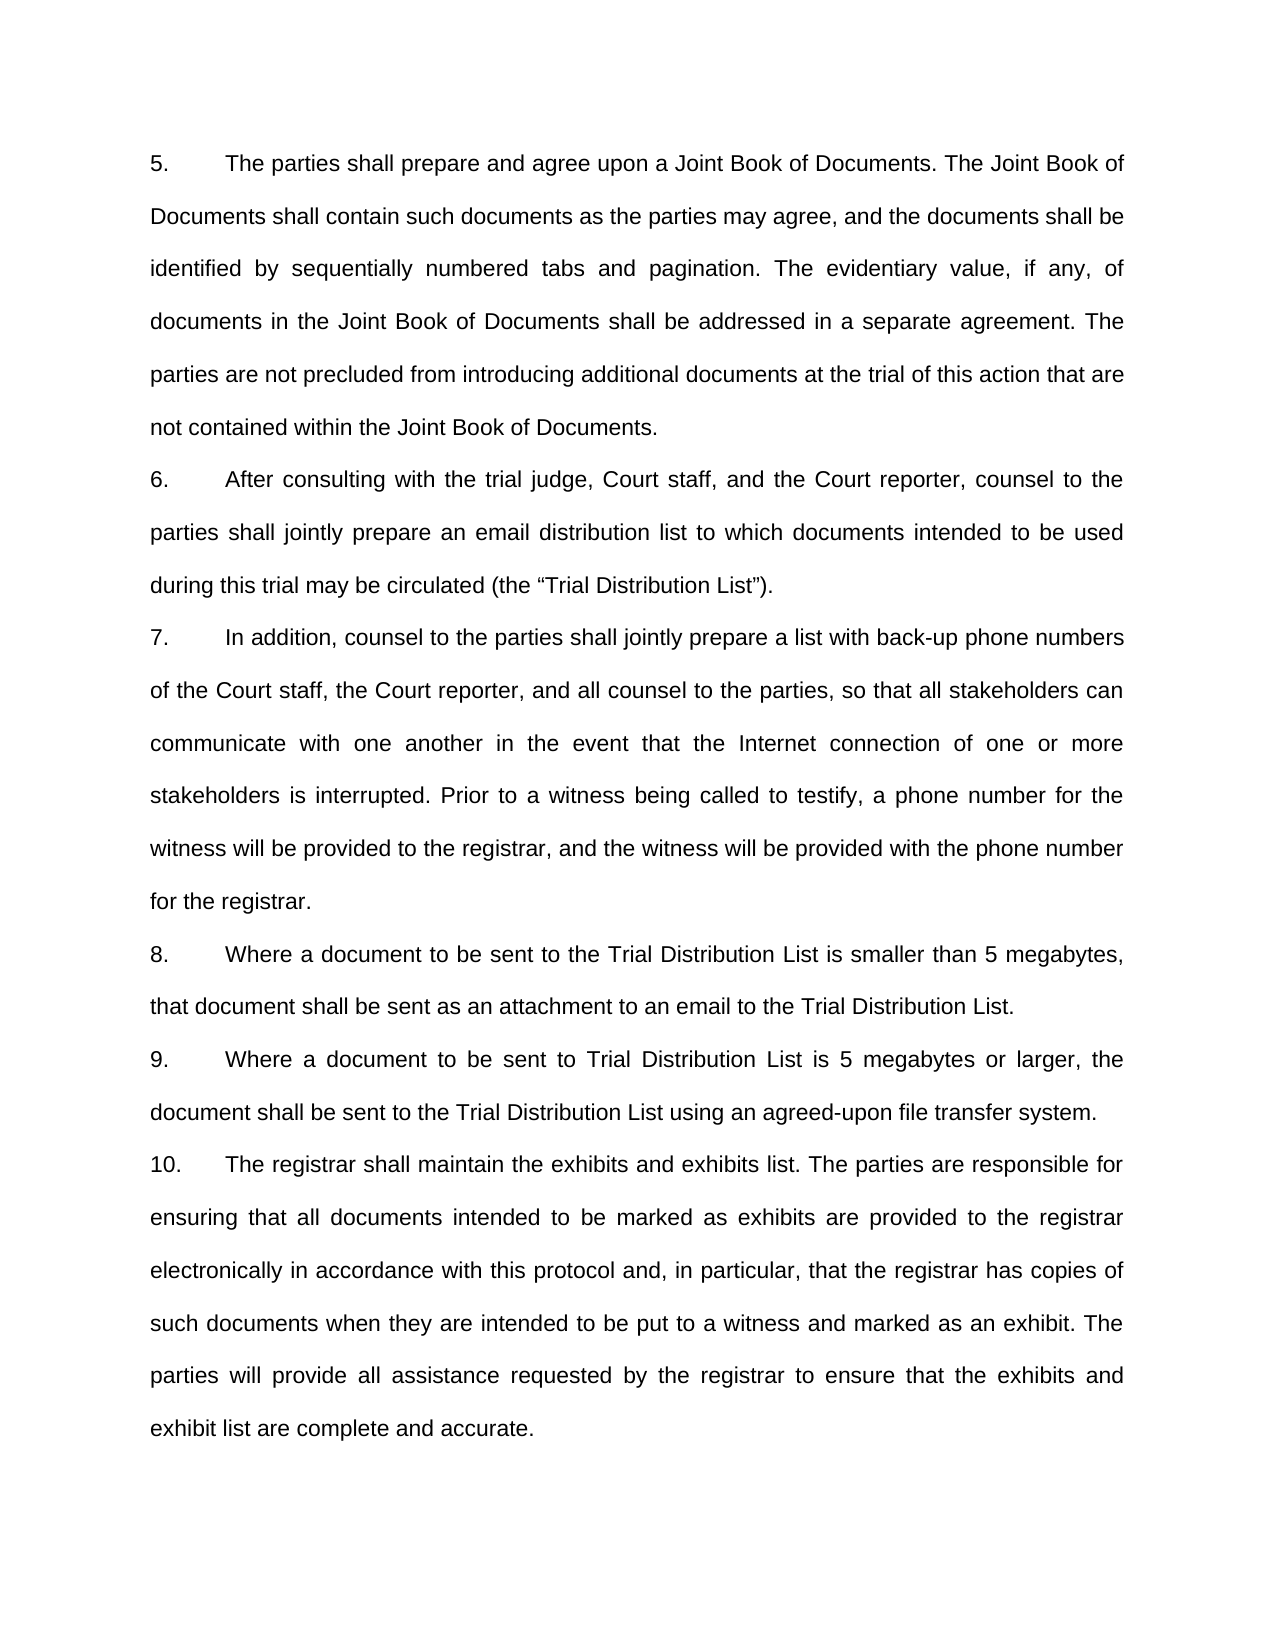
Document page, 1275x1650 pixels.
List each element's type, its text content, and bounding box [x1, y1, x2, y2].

list The parties shall prepare and agree upon a Joint Book of Documents. The Joint Book of Documents shall contain such documents as the parties may agree, and the documents shall be identified by sequentially numbered tabs and pagination. The evidentiary value, if any, of documents in the Joint Book of Documents shall be addressed in a separate agreement. The parties are not precluded from introducing additional documents at the trial of this action that are not contained within the Joint Book of Documents. [150, 150, 1125, 440]
list After consulting with the trial judge, Court staff, and the Court reporter, counsel to the parties shall jointly prepare an email distribution list to which documents intended to be used during this trial may be circulated (the “Trial Distribution List”). [150, 466, 1125, 598]
list Where a document to be sent to the Trial Distribution List is smaller than 5 megabytes, that document shall be sent as an attachment to an email to the Trial Distribution List. [150, 941, 1125, 1020]
list The registrar shall maintain the exhibits and exhibits list. The parties are responsible for ensuring that all documents intended to be marked as exhibits are provided to the registrar electronically in accordance with this protocol and, in particular, that the registrar has copies of such documents when they are intended to be put to a witness and marked as an exhibit. The parties will provide all assistance requested by the registrar to ensure that the exhibits and exhibit list are complete and accurate. [150, 1151, 1125, 1441]
list Where a document to be sent to Trial Distribution List is 5 megabytes or larger, the document shall be sent to the Trial Distribution List using an agreed-upon file transfer system. [150, 1046, 1125, 1125]
list In addition, counsel to the parties shall jointly prepare a list with back-up phone numbers of the Court staff, the Court reporter, and all counsel to the parties, so that all stakeholders can communicate with one another in the event that the Internet connection of one or more stakeholders is interrupted. Prior to a witness being called to testify, a phone number for the witness will be provided to the registrar, and the witness will be provided with the phone number for the registrar. [150, 624, 1125, 914]
